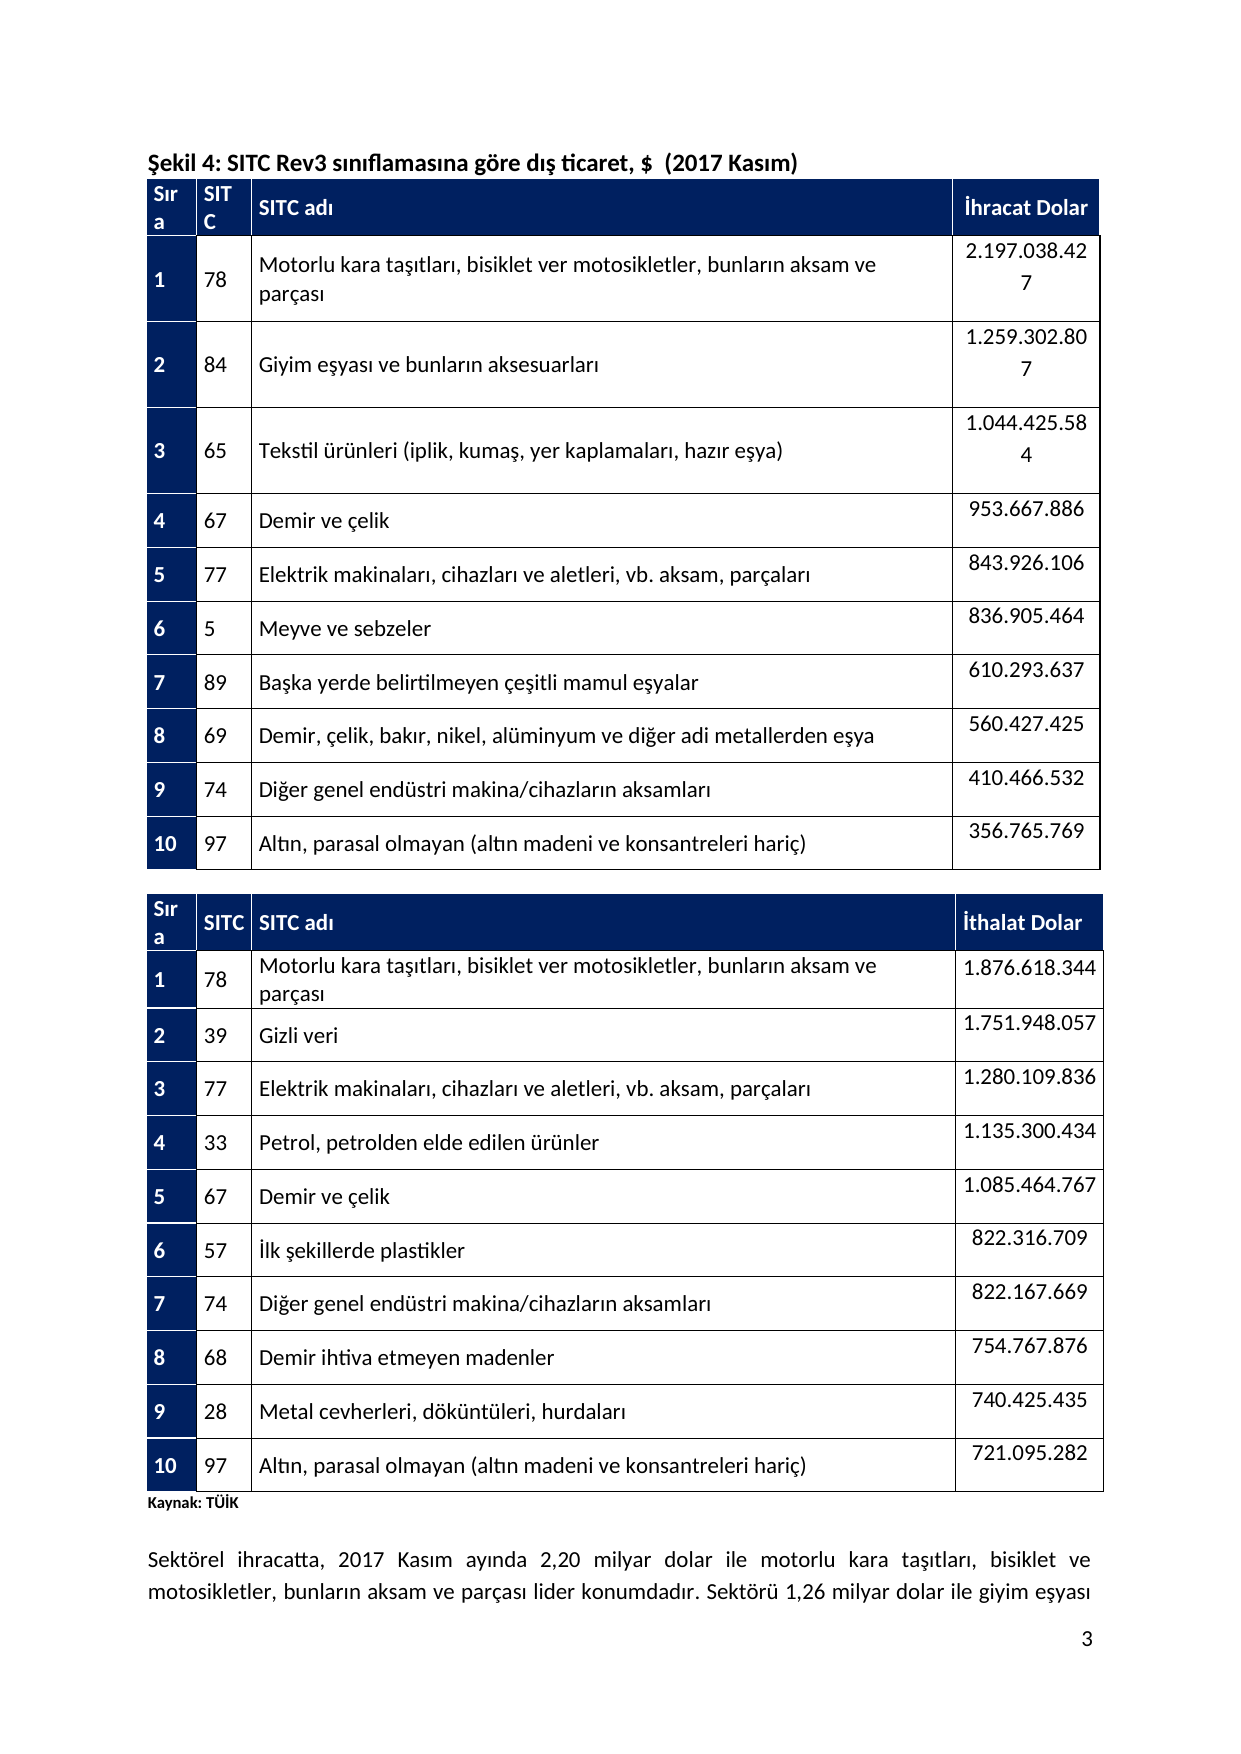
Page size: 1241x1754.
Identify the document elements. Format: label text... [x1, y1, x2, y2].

table_cell 78 [197, 951, 251, 1007]
table_cell 6 [147, 602, 196, 654]
table_cell 2 [147, 322, 196, 407]
table_cell 1 [147, 951, 196, 1007]
table_cell Demir ihtiva etmeyen madenler [252, 1331, 955, 1384]
table_cell 3 [147, 1062, 196, 1115]
table_cell 39 [197, 1009, 251, 1061]
table_cell 67 [197, 1170, 251, 1222]
table_cell 84 [197, 322, 251, 407]
table_cell 8 [147, 1331, 196, 1384]
table_cell 843.926.106 [953, 548, 1099, 601]
table_cell Demir ve çelik [252, 1170, 955, 1222]
table_cell 4 [147, 1116, 196, 1169]
table_cell 74 [197, 1277, 251, 1330]
table_cell Demir, çelik, bakır, nikel, alüminyum ve diğer adi metallerden eşya [252, 709, 952, 762]
table_header SITC adı [252, 179, 952, 235]
table_cell 8 [147, 709, 196, 762]
table_cell 740.425.435 [956, 1385, 1103, 1437]
table_cell Diğer genel endüstri makina/cihazların aksamları [252, 1277, 955, 1330]
table_cell 1.751.948.057 [956, 1009, 1103, 1061]
table_cell Elektrik makinaları, cihazları ve aletleri, vb. aksam, parçaları [252, 548, 952, 601]
table_cell 89 [197, 655, 251, 708]
table_cell 10 [147, 1439, 196, 1491]
table_cell Altın, parasal olmayan (altın madeni ve konsantreleri hariç) [252, 817, 952, 869]
table_header Sıra [147, 894, 196, 950]
table_cell 78 [197, 236, 251, 321]
table_cell Meyve ve sebzeler [252, 602, 952, 654]
table_cell 3 [147, 408, 196, 493]
table_cell Petrol, petrolden elde edilen ürünler [252, 1116, 955, 1169]
table_cell 67 [197, 494, 251, 547]
table_cell 6 [147, 1224, 196, 1276]
table_cell 9 [147, 763, 196, 816]
table_header SITC [197, 179, 251, 235]
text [148, 1512, 1093, 1605]
table_cell Motorlu kara taşıtları, bisiklet ver motosikletler, bunların aksam ve parçası [252, 236, 952, 321]
table_cell 560.427.425 [953, 709, 1099, 762]
table_cell 28 [197, 1385, 251, 1437]
table_cell 1.259.302.807 [953, 322, 1099, 407]
table_cell 1.280.109.836 [956, 1062, 1103, 1115]
table_cell 721.095.282 [956, 1439, 1103, 1491]
text Şekil 4: SITC Rev3 sınıflamasına göre dış ticaret, $ (2017 Kasım) [148, 148, 1093, 178]
table_cell Giyim eşyası ve bunların aksesuarları [252, 322, 952, 407]
table_cell Altın, parasal olmayan (altın madeni ve konsantreleri hariç) [252, 1439, 955, 1491]
table_cell 2 [147, 1009, 196, 1061]
table_cell 1 [147, 236, 196, 321]
table_cell 836.905.464 [953, 602, 1099, 654]
table_cell 410.466.532 [953, 763, 1099, 816]
table_cell 822.316.709 [956, 1224, 1103, 1276]
table_cell 1.085.464.767 [956, 1170, 1103, 1222]
table_cell 7 [147, 1277, 196, 1330]
table_cell 1.876.618.344 [956, 951, 1103, 1007]
table_cell 65 [197, 408, 251, 493]
table_cell İlk şekillerde plastikler [252, 1224, 955, 1276]
table_cell Motorlu kara taşıtları, bisiklet ver motosikletler, bunların aksam ve parçası [252, 951, 955, 1007]
table_cell 4 [147, 494, 196, 547]
table_cell 69 [197, 709, 251, 762]
text Kaynak: TÜİK [148, 1492, 1093, 1512]
table_cell 356.765.769 [953, 817, 1099, 869]
table_cell 1.135.300.434 [956, 1116, 1103, 1169]
table_cell 33 [197, 1116, 251, 1169]
table_cell 2.197.038.427 [953, 236, 1099, 321]
table_cell Tekstil ürünleri (iplik, kumaş, yer kaplamaları, hazır eşya) [252, 408, 952, 493]
table_cell Başka yerde belirtilmeyen çeşitli mamul eşyalar [252, 655, 952, 708]
table_cell 97 [197, 817, 251, 869]
table_cell 754.767.876 [956, 1331, 1103, 1384]
table_cell 10 [147, 817, 196, 869]
table_cell 68 [197, 1331, 251, 1384]
table_cell 953.667.886 [953, 494, 1099, 547]
table_cell Metal cevherleri, döküntüleri, hurdaları [252, 1385, 955, 1437]
table_cell Demir ve çelik [252, 494, 952, 547]
table_cell Diğer genel endüstri makina/cihazların aksamları [252, 763, 952, 816]
table_cell 822.167.669 [956, 1277, 1103, 1330]
table_cell 7 [147, 655, 196, 708]
table_cell 5 [197, 602, 251, 654]
table_cell 9 [147, 1385, 196, 1437]
table_header SITC adı [252, 894, 955, 950]
table_cell Gizli veri [252, 1009, 955, 1061]
table_cell 57 [197, 1224, 251, 1276]
table_header İhracat Dolar [953, 179, 1099, 235]
table_cell Elektrik makinaları, cihazları ve aletleri, vb. aksam, parçaları [252, 1062, 955, 1115]
table_cell 77 [197, 1062, 251, 1115]
table_cell 5 [147, 548, 196, 601]
table_header Sıra [147, 179, 196, 235]
table_cell 77 [197, 548, 251, 601]
table_cell 1.044.425.584 [953, 408, 1099, 493]
table_cell 610.293.637 [953, 655, 1099, 708]
table_cell 97 [197, 1439, 251, 1491]
table_cell 5 [147, 1170, 196, 1222]
table_header İthalat Dolar [956, 894, 1103, 950]
table_header SITC [197, 894, 251, 950]
table_cell 74 [197, 763, 251, 816]
